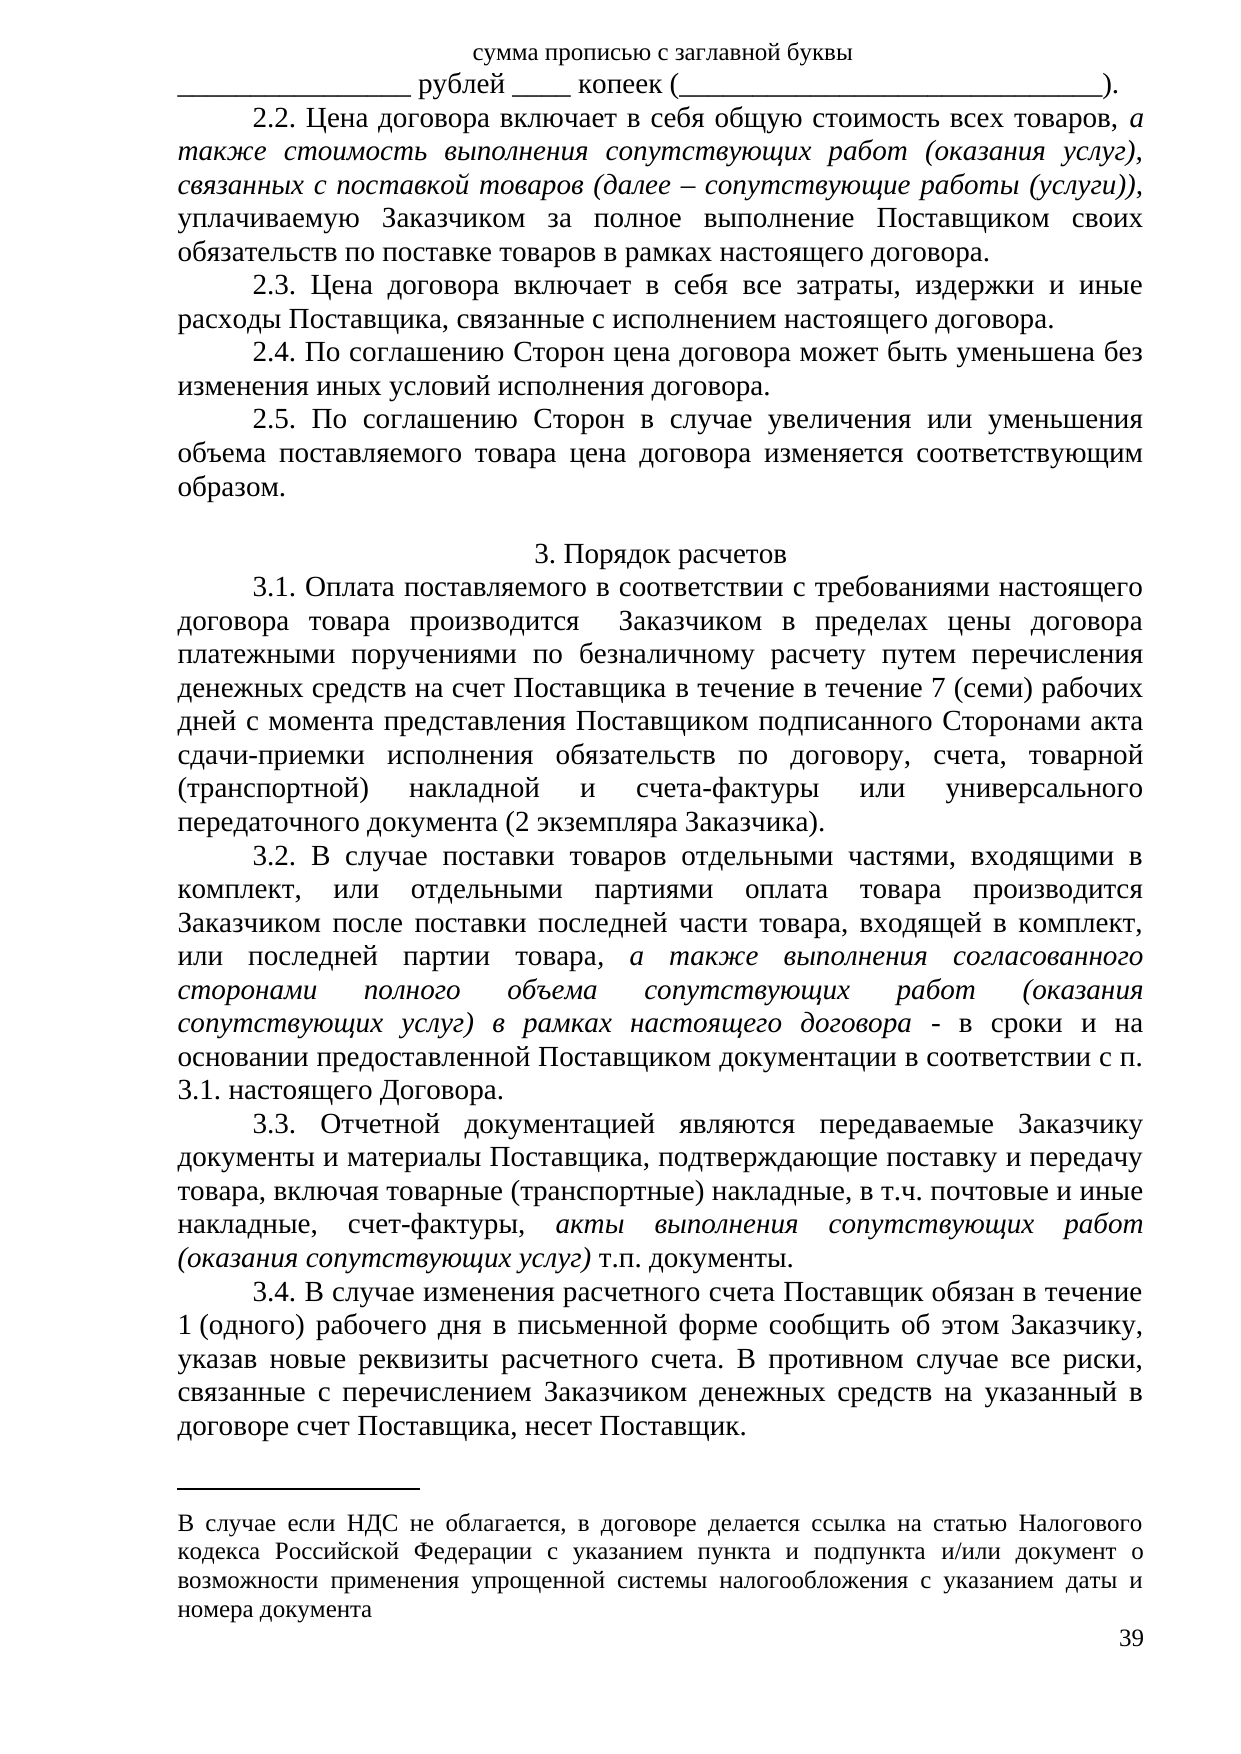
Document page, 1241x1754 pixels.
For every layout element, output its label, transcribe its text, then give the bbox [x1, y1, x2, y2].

text 3.3. Отчетной документацией являются передаваемые Заказчику документы и материалы Поставщика, подтверждающие поставку и передачу товара, включая товарные (транспортные) накладные, в т.ч. почтовые и иные накладные, счет-фактуры, акты выполнения сопутствующих работ (оказания сопутствующих услуг) т.п. документы. [177, 1106, 1144, 1274]
text 3.2. В случае поставки товаров отдельными частями, входящими в комплект, или отдельными партиями оплата товара производится Заказчиком после поставки последней части товара, входящей в комплект, или последней партии товара, а также выполнения согласованного сторонами полного объема сопутствующих работ (оказания сопутствующих услуг) в рамках настоящего договора - в сроки и на основании предоставленной Поставщиком документации в соответствии с п. 3.1. настоящего Договора. [177, 838, 1144, 1106]
text 3. Порядок расчетов [177, 536, 1144, 569]
text 2.5. По соглашению Сторон в случае увеличения или уменьшения объема поставляемого товара цена договора изменяется соответствующим образом. [177, 402, 1144, 502]
text ________________ рублей ____ копеек (_____________________________). [177, 66, 1144, 100]
text 3.1. Оплата поставляемого в соответствии с требованиями настоящего договора товара производится Заказчиком в пределах цены договора платежными поручениями по безналичному расчету путем перечисления денежных средств на счет Поставщика в течение в течение 7 (семи) рабочих дней с момента представления Поставщиком подписанного Сторонами акта сдачи-приемки исполнения обязательств по договору, счета, товарной (транспортной) накладной и счета-фактуры или универсального передаточного документа (2 экземпляра Заказчика). [177, 569, 1144, 838]
text 3.4. В случае изменения расчетного счета Поставщик обязан в течение 1 (одного) рабочего дня в письменной форме сообщить об этом Заказчику, указав новые реквизиты расчетного счета. В противном случае все риски, связанные с перечислением Заказчиком денежных средств на указанный в договоре счет Поставщика, несет Поставщик. [177, 1274, 1144, 1441]
text 2.2. Цена договора включает в себя общую стоимость всех товаров, а также стоимость выполнения сопутствующих работ (оказания услуг), связанных с поставкой товаров (далее – сопутствующие работы (услуги)), уплачиваемую Заказчиком за полное выполнение Поставщиком своих обязательств по поставке товаров в рамках настоящего договора. [177, 100, 1144, 267]
text 2.3. Цена договора включает в себя все затраты, издержки и иные расходы Поставщика, связанные с исполнением настоящего договора. [177, 267, 1144, 334]
text 2.4. По соглашению Сторон цена договора может быть уменьшена без изменения иных условий исполнения договора. [177, 334, 1144, 402]
text сумма прописью с заглавной буквы [177, 37, 1144, 66]
